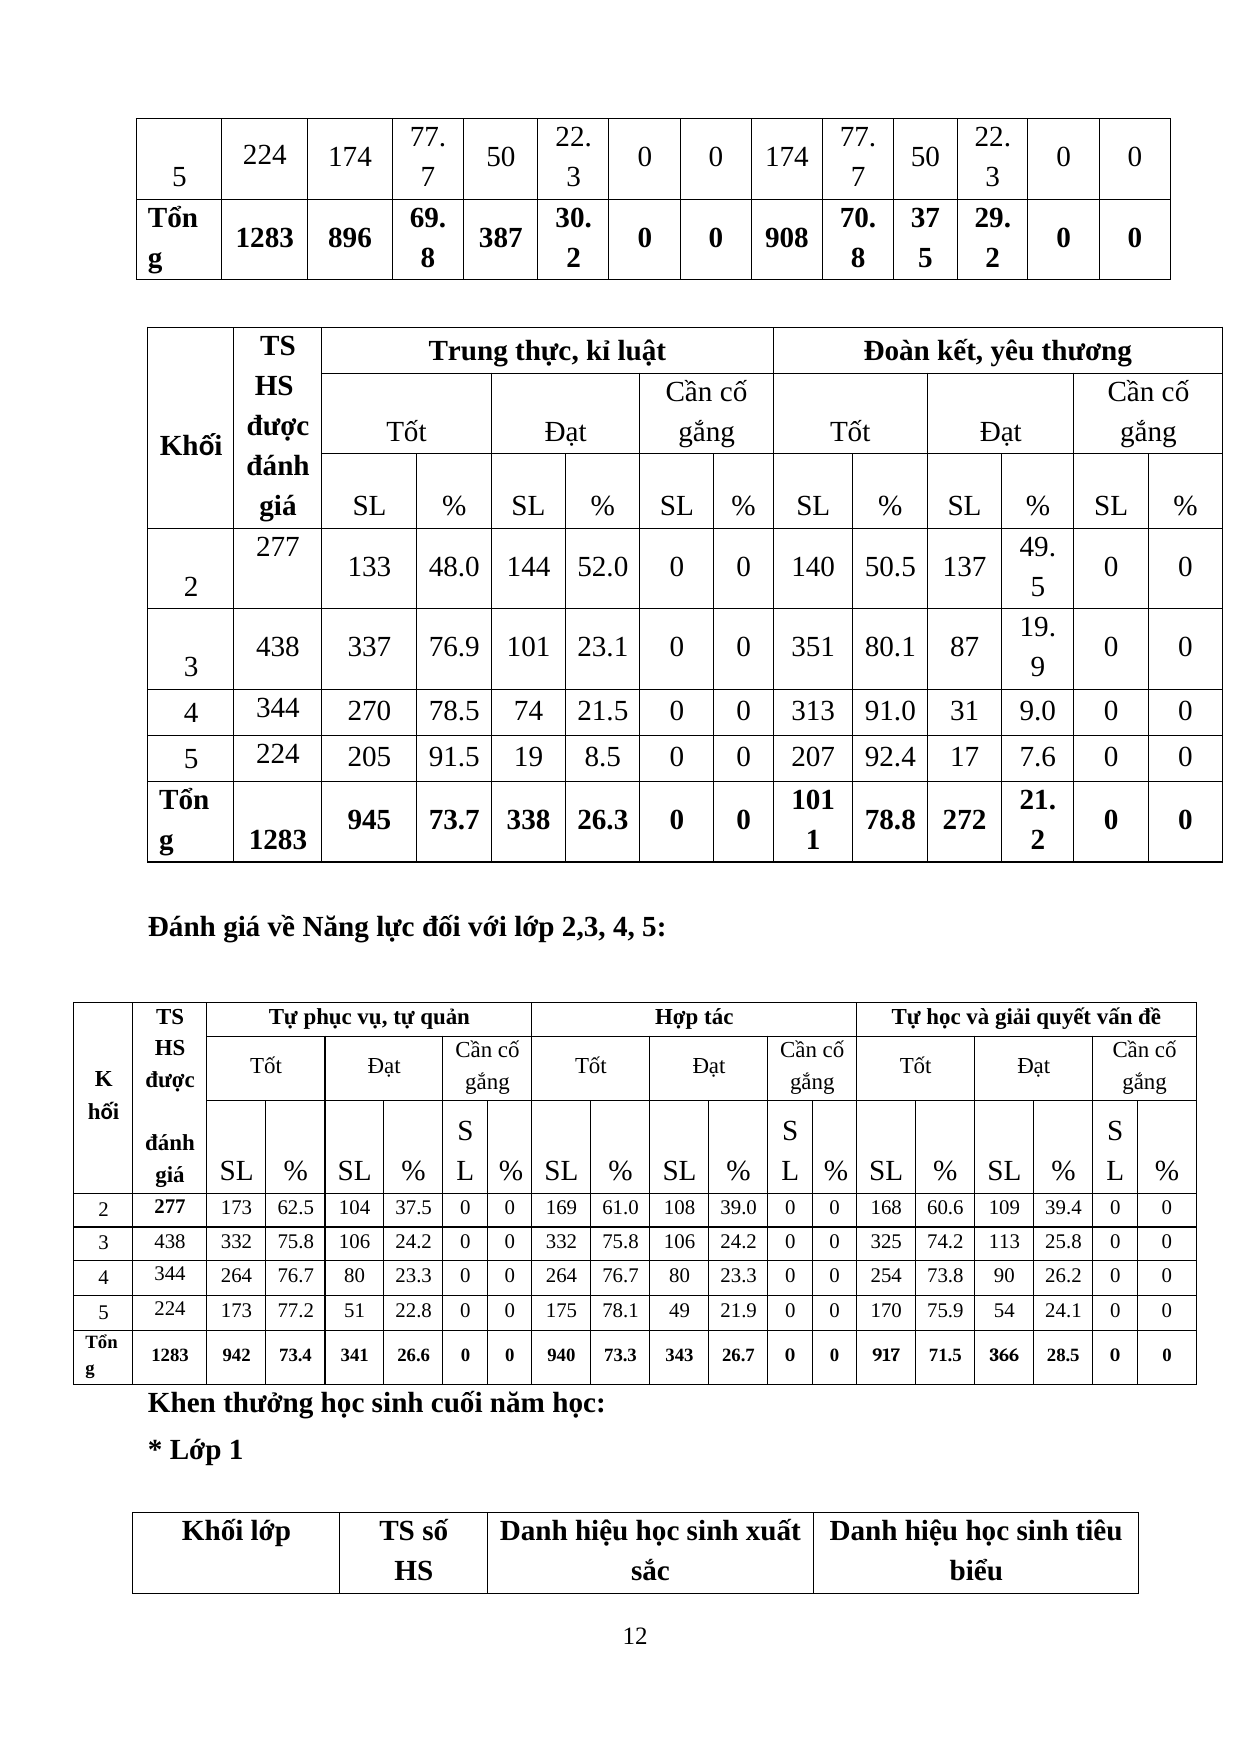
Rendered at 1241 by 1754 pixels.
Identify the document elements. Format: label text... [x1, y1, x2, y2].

table_cell 0 [640, 782, 713, 861]
table_cell 0 [714, 609, 773, 689]
table_cell 91.0 [853, 690, 927, 735]
table_cell 0 [1149, 782, 1222, 861]
table_cell 0 [1093, 1296, 1137, 1330]
table_cell 908 [752, 200, 822, 279]
table_header Khối [74, 1003, 132, 1193]
table_cell 52.0 [566, 529, 639, 608]
table_cell 0 [488, 1261, 531, 1295]
table_cell 0 [1138, 1296, 1196, 1330]
table_cell 8.5 [566, 736, 639, 781]
table_cell 0 [1028, 200, 1099, 279]
table_cell 78.8 [853, 782, 927, 861]
table_cell SL [640, 454, 713, 528]
table_cell 272 [928, 782, 1001, 861]
table_cell 3 [148, 609, 233, 689]
table_cell 0 [813, 1331, 856, 1384]
table_cell 0 [640, 529, 713, 608]
table_header Đoàn kết, yêu thương [774, 328, 1222, 373]
table_cell 0 [714, 529, 773, 608]
table_cell 0 [768, 1228, 812, 1260]
table_cell 106 [326, 1228, 383, 1260]
table_cell 0 [640, 690, 713, 735]
table_cell % [1002, 454, 1073, 528]
table_cell 174 [752, 119, 822, 199]
table_header TS HS được đánh giá [234, 328, 321, 528]
table_cell 24.2 [709, 1228, 767, 1260]
table_cell Tốt [207, 1037, 324, 1100]
table_cell 0 [1149, 736, 1222, 781]
table_cell 73.3 [591, 1331, 649, 1384]
table_cell 74 [492, 690, 565, 735]
table_cell 945 [322, 782, 416, 861]
table_cell 49 [650, 1296, 708, 1330]
table_cell 0 [609, 119, 680, 199]
table_cell 74.2 [916, 1228, 974, 1260]
table_cell % [488, 1101, 531, 1193]
table_cell 0 [813, 1194, 856, 1226]
table_cell 343 [650, 1331, 708, 1384]
table_cell 5 [74, 1296, 132, 1330]
table_cell SL [492, 454, 565, 528]
table_cell % [714, 454, 773, 528]
table_cell 224 [133, 1296, 206, 1330]
table_cell 0 [1138, 1194, 1196, 1226]
table_cell 0 [640, 736, 713, 781]
table_cell SL [207, 1101, 265, 1193]
table_cell 104 [326, 1194, 383, 1226]
table_cell 917 [857, 1331, 915, 1384]
table_cell 21.2 [1002, 782, 1073, 861]
table_cell 50 [894, 119, 957, 199]
table_cell % [566, 454, 639, 528]
table_cell 270 [322, 690, 416, 735]
table_cell 1283 [222, 200, 307, 279]
table_cell 3 [74, 1228, 132, 1260]
table_cell 76.7 [266, 1261, 324, 1295]
table_cell 0 [681, 200, 751, 279]
table_cell 90 [975, 1261, 1033, 1295]
table_cell 19 [492, 736, 565, 781]
table_cell 0 [1074, 609, 1148, 689]
table_cell 51 [326, 1296, 383, 1330]
table_cell 75.8 [266, 1228, 324, 1260]
table_cell 0 [443, 1331, 487, 1384]
table_cell 4 [148, 690, 233, 735]
table_cell 0 [1149, 690, 1222, 735]
table_cell 896 [308, 200, 392, 279]
table_cell 87 [928, 609, 1001, 689]
table_cell 77.7 [823, 119, 893, 199]
table_cell SL [322, 454, 416, 528]
table_cell 26.7 [709, 1331, 767, 1384]
table_cell 387 [464, 200, 537, 279]
table_cell 0 [443, 1296, 487, 1330]
table_cell 50 [464, 119, 537, 199]
table_cell 344 [133, 1261, 206, 1295]
table_cell Cần cố gắng [1093, 1037, 1196, 1100]
text * Lớp 1 [148, 1432, 1122, 1465]
table_cell 92.4 [853, 736, 927, 781]
table_cell 264 [532, 1261, 590, 1295]
table_cell 0 [1093, 1331, 1137, 1384]
table_cell 0 [813, 1228, 856, 1260]
table_cell 73.7 [417, 782, 491, 861]
table_cell Đạt [928, 374, 1073, 453]
table_cell % [266, 1101, 324, 1193]
table_cell 22.3 [958, 119, 1027, 199]
table_cell 0 [1100, 119, 1170, 199]
text Khen thưởng học sinh cuối năm học: [148, 1385, 1122, 1419]
table_cell Đạt [326, 1037, 442, 1100]
table_cell SL [326, 1101, 383, 1193]
table_cell 50.5 [853, 529, 927, 608]
table_cell 54 [975, 1296, 1033, 1330]
table_cell Đạt [650, 1037, 767, 1100]
table_cell 0 [714, 690, 773, 735]
table_cell 101 [492, 609, 565, 689]
table_cell 207 [774, 736, 852, 781]
table_cell 24.1 [1034, 1296, 1092, 1330]
table_cell 26.3 [566, 782, 639, 861]
table_cell 39.0 [709, 1194, 767, 1226]
table_cell 109 [975, 1194, 1033, 1226]
table_cell 62.5 [266, 1194, 324, 1226]
table_cell 76.9 [417, 609, 491, 689]
table_cell 375 [894, 200, 957, 279]
table_cell 2 [148, 529, 233, 608]
table_cell 438 [234, 609, 321, 689]
table_cell 140 [774, 529, 852, 608]
table_cell 73.4 [266, 1331, 324, 1384]
table_cell 224 [222, 119, 307, 199]
table_cell 0 [768, 1296, 812, 1330]
table_cell SL [1074, 454, 1148, 528]
table_cell 39.4 [1034, 1194, 1092, 1226]
table_cell 0 [1138, 1261, 1196, 1295]
table_cell 0 [768, 1261, 812, 1295]
table_cell 0 [1074, 529, 1148, 608]
table_cell SL [774, 454, 852, 528]
table_cell 940 [532, 1331, 590, 1384]
table_cell 21.9 [709, 1296, 767, 1330]
table_cell 0 [768, 1331, 812, 1384]
table_cell Đạt [492, 374, 639, 453]
table_cell 0 [443, 1194, 487, 1226]
table_cell 0 [1149, 529, 1222, 608]
table_cell 0 [488, 1228, 531, 1260]
table_cell 0 [488, 1194, 531, 1226]
table_cell Tổng [148, 782, 233, 861]
table_header Khối lớp [133, 1513, 339, 1593]
table_cell 224 [234, 736, 321, 781]
table_cell 0 [714, 782, 773, 861]
table_cell 277 [133, 1194, 206, 1226]
table_cell 60.6 [916, 1194, 974, 1226]
table_header Hợp tác [532, 1003, 856, 1036]
table_cell 0 [1074, 782, 1148, 861]
table_cell SL [532, 1101, 590, 1193]
table_cell 254 [857, 1261, 915, 1295]
table_cell % [813, 1101, 856, 1193]
table_cell Tốt [322, 374, 491, 453]
table_cell Tốt [857, 1037, 974, 1100]
table_cell 80 [326, 1261, 383, 1295]
table_cell 351 [774, 609, 852, 689]
table_header TS số HS [340, 1513, 487, 1593]
table_cell 0 [1074, 690, 1148, 735]
table_header Danh hiệu học sinh tiêu biểu [814, 1513, 1138, 1593]
table_cell 0 [1149, 609, 1222, 689]
table_cell % [1034, 1101, 1092, 1193]
table_cell 77.7 [393, 119, 463, 199]
table_cell 71.5 [916, 1331, 974, 1384]
table_cell 170 [857, 1296, 915, 1330]
table_cell 75.8 [591, 1228, 649, 1260]
table_cell 48.0 [417, 529, 491, 608]
table_cell 332 [207, 1228, 265, 1260]
table_cell 0 [1093, 1194, 1137, 1226]
table_cell 22.8 [384, 1296, 442, 1330]
table_cell 7.6 [1002, 736, 1073, 781]
table_cell 0 [1138, 1331, 1196, 1384]
table_cell 24.2 [384, 1228, 442, 1260]
table_cell 173 [207, 1296, 265, 1330]
table_cell 5 [137, 119, 221, 199]
table_cell 144 [492, 529, 565, 608]
table_cell 21.5 [566, 690, 639, 735]
table_cell 0 [681, 119, 751, 199]
table_cell 175 [532, 1296, 590, 1330]
table_cell 23.3 [384, 1261, 442, 1295]
table_cell Tốt [774, 374, 927, 453]
table_cell 37.5 [384, 1194, 442, 1226]
table_cell 341 [326, 1331, 383, 1384]
table_cell 313 [774, 690, 852, 735]
table_cell 0 [1138, 1228, 1196, 1260]
table_cell 0 [768, 1194, 812, 1226]
table_cell Cần cố gắng [768, 1037, 856, 1100]
table_cell 264 [207, 1261, 265, 1295]
table_cell % [1149, 454, 1222, 528]
table_cell 344 [234, 690, 321, 735]
table_cell Đạt [975, 1037, 1092, 1100]
table_cell SL [975, 1101, 1033, 1193]
table_cell % [709, 1101, 767, 1193]
table_cell 73.8 [916, 1261, 974, 1295]
table_cell 0 [813, 1261, 856, 1295]
table_cell % [1138, 1101, 1196, 1193]
table_header Tự học và giải quyết vấn đề [857, 1003, 1196, 1036]
table_cell 80.1 [853, 609, 927, 689]
table_cell 26.2 [1034, 1261, 1092, 1295]
table_cell 366 [975, 1331, 1033, 1384]
table_cell Cần cố gắng [640, 374, 773, 453]
table_cell 17 [928, 736, 1001, 781]
table_cell 0 [1028, 119, 1099, 199]
table_cell 0 [443, 1261, 487, 1295]
table_cell 1283 [133, 1331, 206, 1384]
table_cell 277 [234, 529, 321, 608]
table_cell Tổng [137, 200, 221, 279]
table_cell SL [650, 1101, 708, 1193]
table_cell 80 [650, 1261, 708, 1295]
table_header Danh hiệu học sinh xuất sắc [488, 1513, 813, 1593]
table_cell 0 [443, 1228, 487, 1260]
table_header Tự phục vụ, tự quản [207, 1003, 531, 1036]
table_cell 61.0 [591, 1194, 649, 1226]
table_cell 78.5 [417, 690, 491, 735]
table_cell 5 [148, 736, 233, 781]
table_cell 1011 [774, 782, 852, 861]
table_cell % [853, 454, 927, 528]
table_cell 168 [857, 1194, 915, 1226]
table_cell 25.8 [1034, 1228, 1092, 1260]
table_cell 205 [322, 736, 416, 781]
table_cell 9.0 [1002, 690, 1073, 735]
table_cell 69.8 [393, 200, 463, 279]
text Đánh giá về Năng lực đối với lớp 2,3, 4, 5: [148, 909, 1122, 942]
table_cell Tốt [532, 1037, 649, 1100]
table_cell 169 [532, 1194, 590, 1226]
table_cell 2 [74, 1194, 132, 1226]
table_cell 0 [1093, 1228, 1137, 1260]
table_cell 4 [74, 1261, 132, 1295]
table_cell 76.7 [591, 1261, 649, 1295]
table_cell 133 [322, 529, 416, 608]
table_cell SL [443, 1101, 487, 1193]
table_cell 70.8 [823, 200, 893, 279]
table_cell 0 [1100, 200, 1170, 279]
table_cell 31 [928, 690, 1001, 735]
table_cell 0 [488, 1296, 531, 1330]
table_cell Cần cố gắng [443, 1037, 531, 1100]
table_header Khối [148, 328, 233, 528]
table_cell Tổng [74, 1331, 132, 1384]
table_header TS HS được đánh giá [133, 1003, 206, 1193]
table_cell 325 [857, 1228, 915, 1260]
table_cell Cần cố gắng [1074, 374, 1222, 453]
table_cell 75.9 [916, 1296, 974, 1330]
table_cell 113 [975, 1228, 1033, 1260]
table_cell 0 [714, 736, 773, 781]
table_cell 0 [813, 1296, 856, 1330]
table_cell % [916, 1101, 974, 1193]
table_cell 173 [207, 1194, 265, 1226]
table_cell 26.6 [384, 1331, 442, 1384]
table_cell 438 [133, 1228, 206, 1260]
table_cell 137 [928, 529, 1001, 608]
table_cell 174 [308, 119, 392, 199]
table_cell 19.9 [1002, 609, 1073, 689]
table_cell 106 [650, 1228, 708, 1260]
table_cell 28.5 [1034, 1331, 1092, 1384]
table_cell 78.1 [591, 1296, 649, 1330]
table_cell 0 [640, 609, 713, 689]
table_cell SL [768, 1101, 812, 1193]
table_cell 338 [492, 782, 565, 861]
table_cell 0 [1074, 736, 1148, 781]
table_cell SL [857, 1101, 915, 1193]
table_cell 30.2 [538, 200, 608, 279]
table_cell 22.3 [538, 119, 608, 199]
table_cell 108 [650, 1194, 708, 1226]
table_cell 0 [488, 1331, 531, 1384]
table_cell 337 [322, 609, 416, 689]
table_cell 0 [1093, 1261, 1137, 1295]
table_cell 332 [532, 1228, 590, 1260]
table_cell % [417, 454, 491, 528]
table_cell 77.2 [266, 1296, 324, 1330]
table_cell 1283 [234, 782, 321, 861]
table_cell % [591, 1101, 649, 1193]
table_cell 91.5 [417, 736, 491, 781]
table_header Trung thực, kỉ luật [322, 328, 773, 373]
table_cell 23.1 [566, 609, 639, 689]
table_cell % [384, 1101, 442, 1193]
table_cell 23.3 [709, 1261, 767, 1295]
table_cell 0 [609, 200, 680, 279]
table_cell SL [928, 454, 1001, 528]
table_cell 29.2 [958, 200, 1027, 279]
table_cell SL [1093, 1101, 1137, 1193]
table_cell 49.5 [1002, 529, 1073, 608]
table_cell 942 [207, 1331, 265, 1384]
